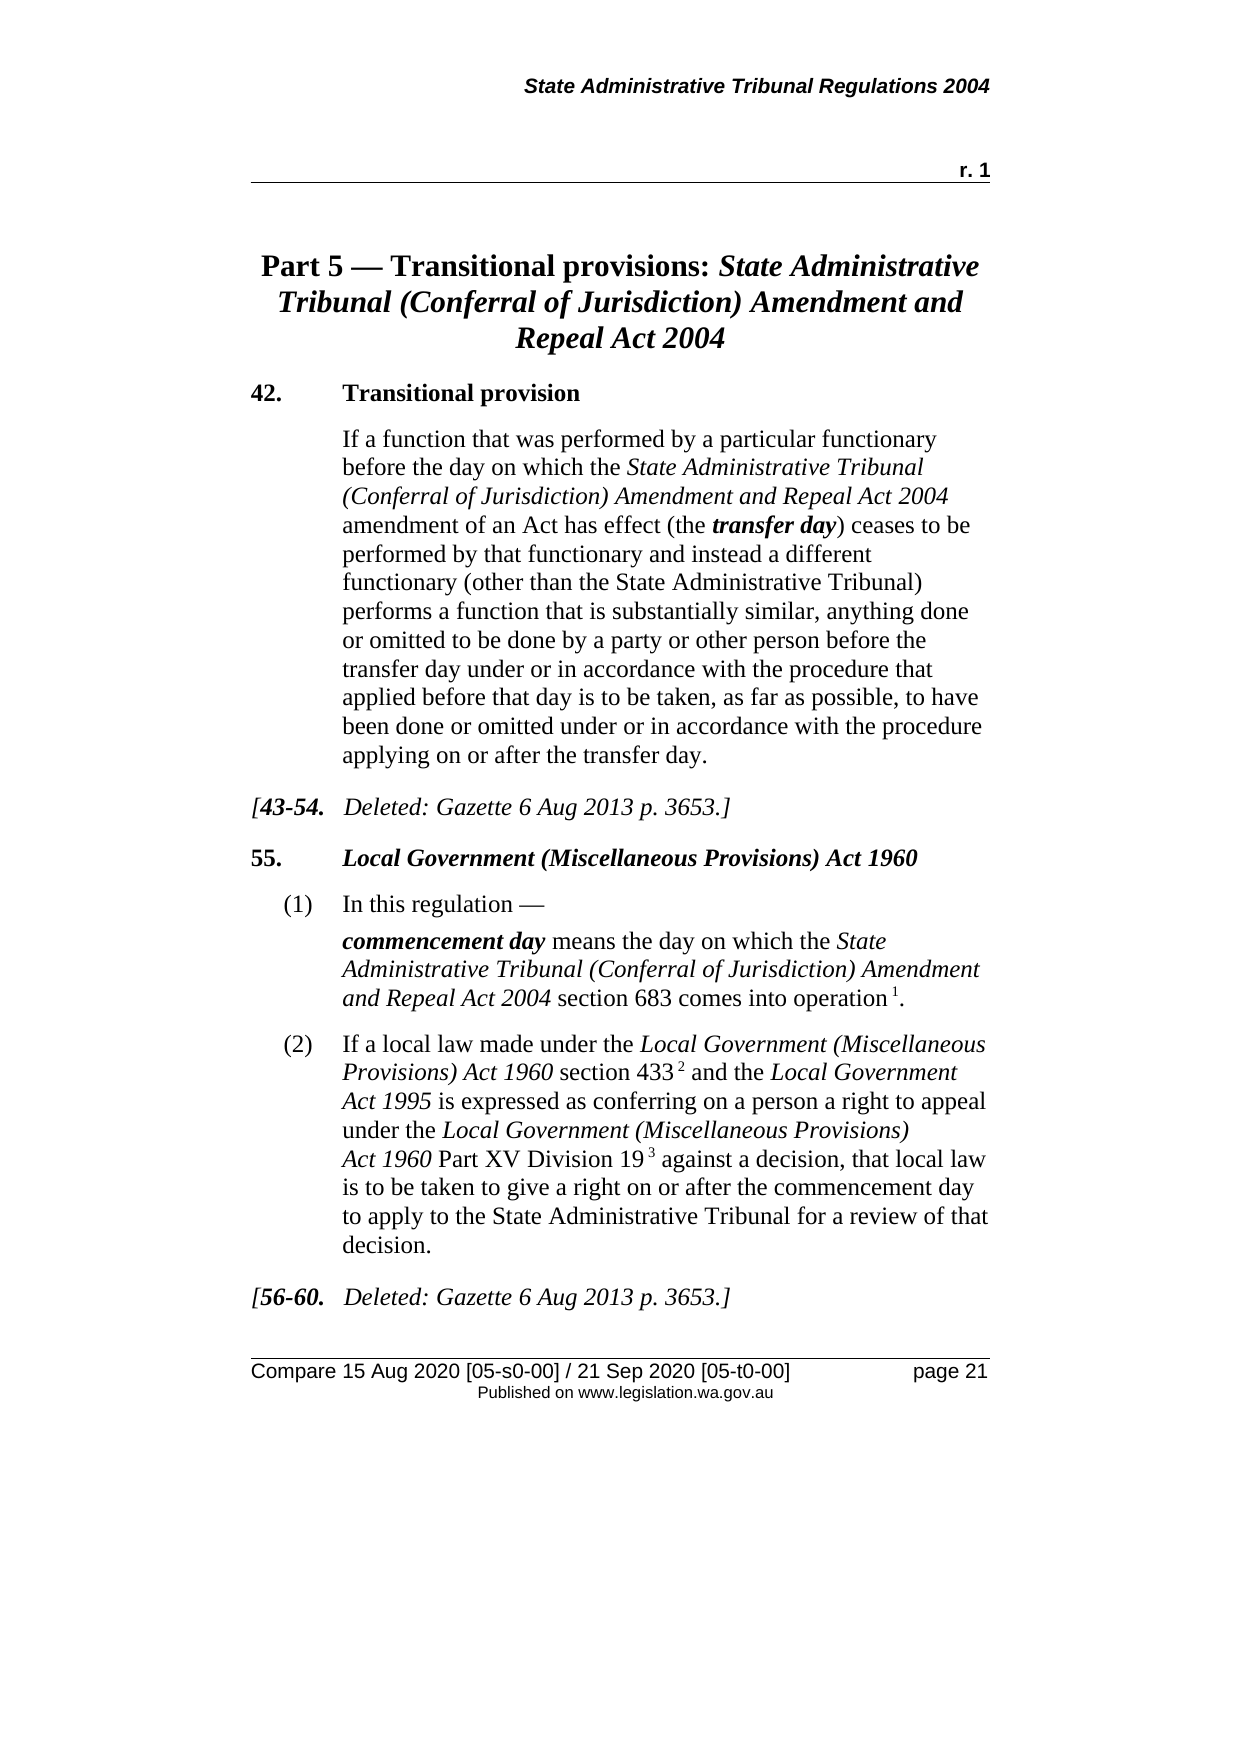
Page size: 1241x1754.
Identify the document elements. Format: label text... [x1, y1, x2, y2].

text (2) If a local law made under the Local Government (Miscellaneous Provisions) Act 1960 section 433 2 and the Local Government Act 1995 is expressed as conferring on a person a right to appeal under the Local Government (Miscellaneous Provisions) Act 1960 Part XV Division 19 3 against a decision, that local law is to be taken to give a right on or after the commencement day to apply to the State Administrative Tribunal for a review of that decision. [251, 1029, 990, 1259]
subtitle 42. Transitional provision [251, 378, 990, 407]
text [56-60. Deleted: Gazette 6 Aug 2013 p. 3653.] [251, 1282, 990, 1310]
text [43-54. Deleted: Gazette 6 Aug 2013 p. 3653.] [251, 792, 990, 820]
text (1) In this regulation — [251, 889, 990, 917]
text commencement day means the day on which the State Administrative Tribunal (Conferral of Jurisdiction) Amendment and Repeal Act 2004 section 683 comes into operation 1. [251, 926, 990, 1012]
subtitle Part 5 — Transitional provisions: State Administrative Tribunal (Conferral of Jurisdiction) Amendment and Repeal Act 2004 [251, 247, 990, 355]
subtitle 55. Local Government (Miscellaneous Provisions) Act 1960 [251, 843, 990, 872]
text If a function that was performed by a particular functionary before the day on which the State Administrative Tribunal (Conferral of Jurisdiction) Amendment and Repeal Act 2004 amendment of an Act has effect (the transfer day) ceases to be performed by that functionary and instead a different functionary (other than the State Administrative Tribunal) performs a function that is substantially similar, anything done or omitted to be done by a party or other person before the transfer day under or in accordance with the procedure that applied before that day is to be taken, as far as possible, to have been done or omitted under or in accordance with the procedure applying on or after the transfer day. [251, 424, 990, 769]
